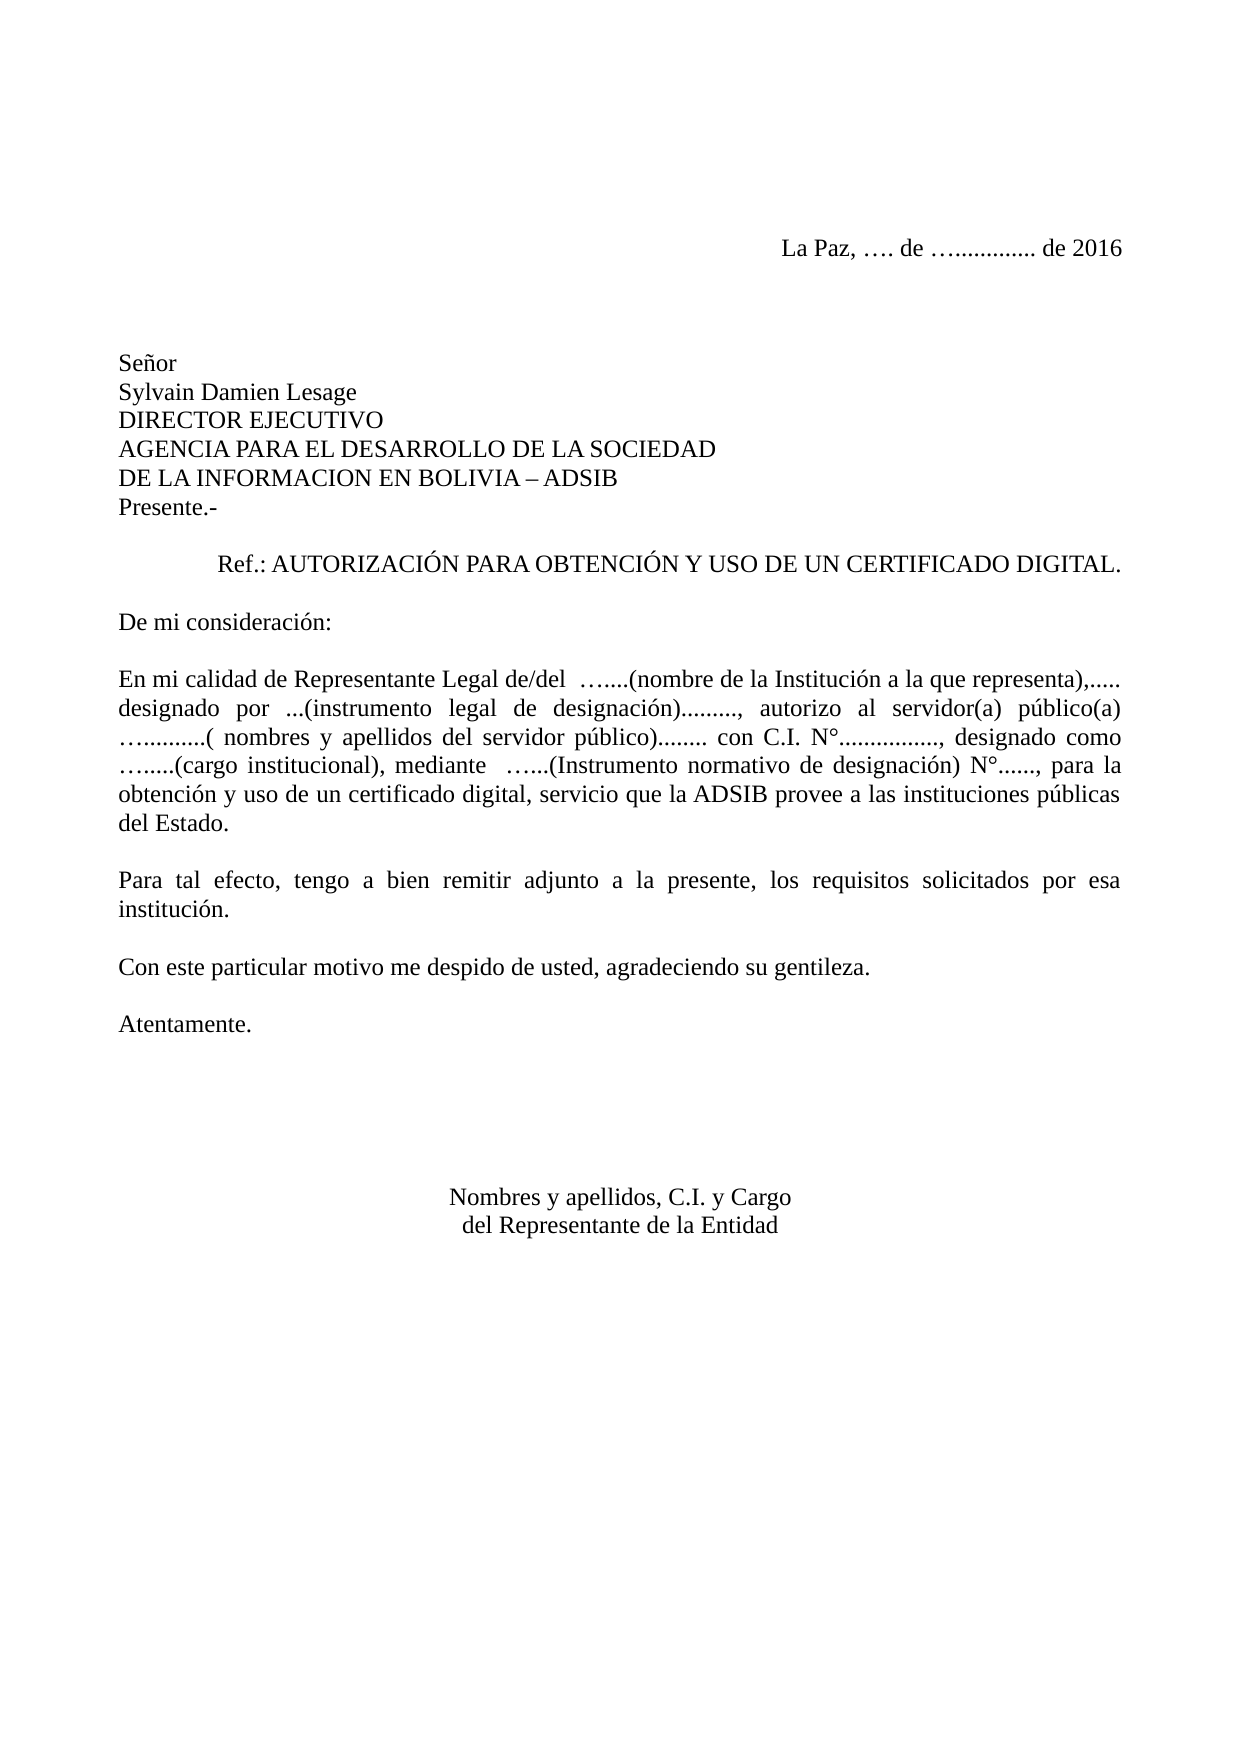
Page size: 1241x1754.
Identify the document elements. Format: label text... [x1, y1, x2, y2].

text Nombres y apellidos, C.I. y Cargo [118, 1182, 1122, 1211]
text Con este particular motivo me despido de usted, agradeciendo su gentileza. [118, 952, 1122, 981]
text La Paz, …. de …............. de 2016 [118, 233, 1122, 262]
text En mi calidad de Representante Legal de/del …....(nombre de la Institución a la que representa),..... designado por ...(instrumento legal de designación)........., autorizo al servidor(a) público(a) …..........( nombres y apellidos del servidor público)........ con C.I. N°................, designado como ….....(cargo institucional), mediante …...(Instrumento normativo de designación) N°......, para la obtención y uso de un certificado digital, servicio que la ADSIB provee a las instituciones públicas del Estado. [118, 664, 1122, 837]
text Ref.: AUTORIZACIÓN PARA OBTENCIÓN Y USO DE UN CERTIFICADO DIGITAL. [118, 549, 1122, 578]
text AGENCIA PARA EL DESARROLLO DE LA SOCIEDAD [118, 434, 1122, 463]
text Atentamente. [118, 1009, 1122, 1038]
text DE LA INFORMACION EN BOLIVIA – ADSIB [118, 463, 1122, 492]
text Para tal efecto, tengo a bien remitir adjunto a la presente, los requisitos solicitados por esa institución. [118, 866, 1122, 923]
text DIRECTOR EJECUTIVO [118, 406, 1122, 434]
text Señor [118, 348, 1122, 377]
text del Representante de la Entidad [118, 1211, 1122, 1239]
text De mi consideración: [118, 607, 1122, 636]
text Presente.- [118, 492, 1122, 521]
text Sylvain Damien Lesage [118, 377, 1122, 406]
